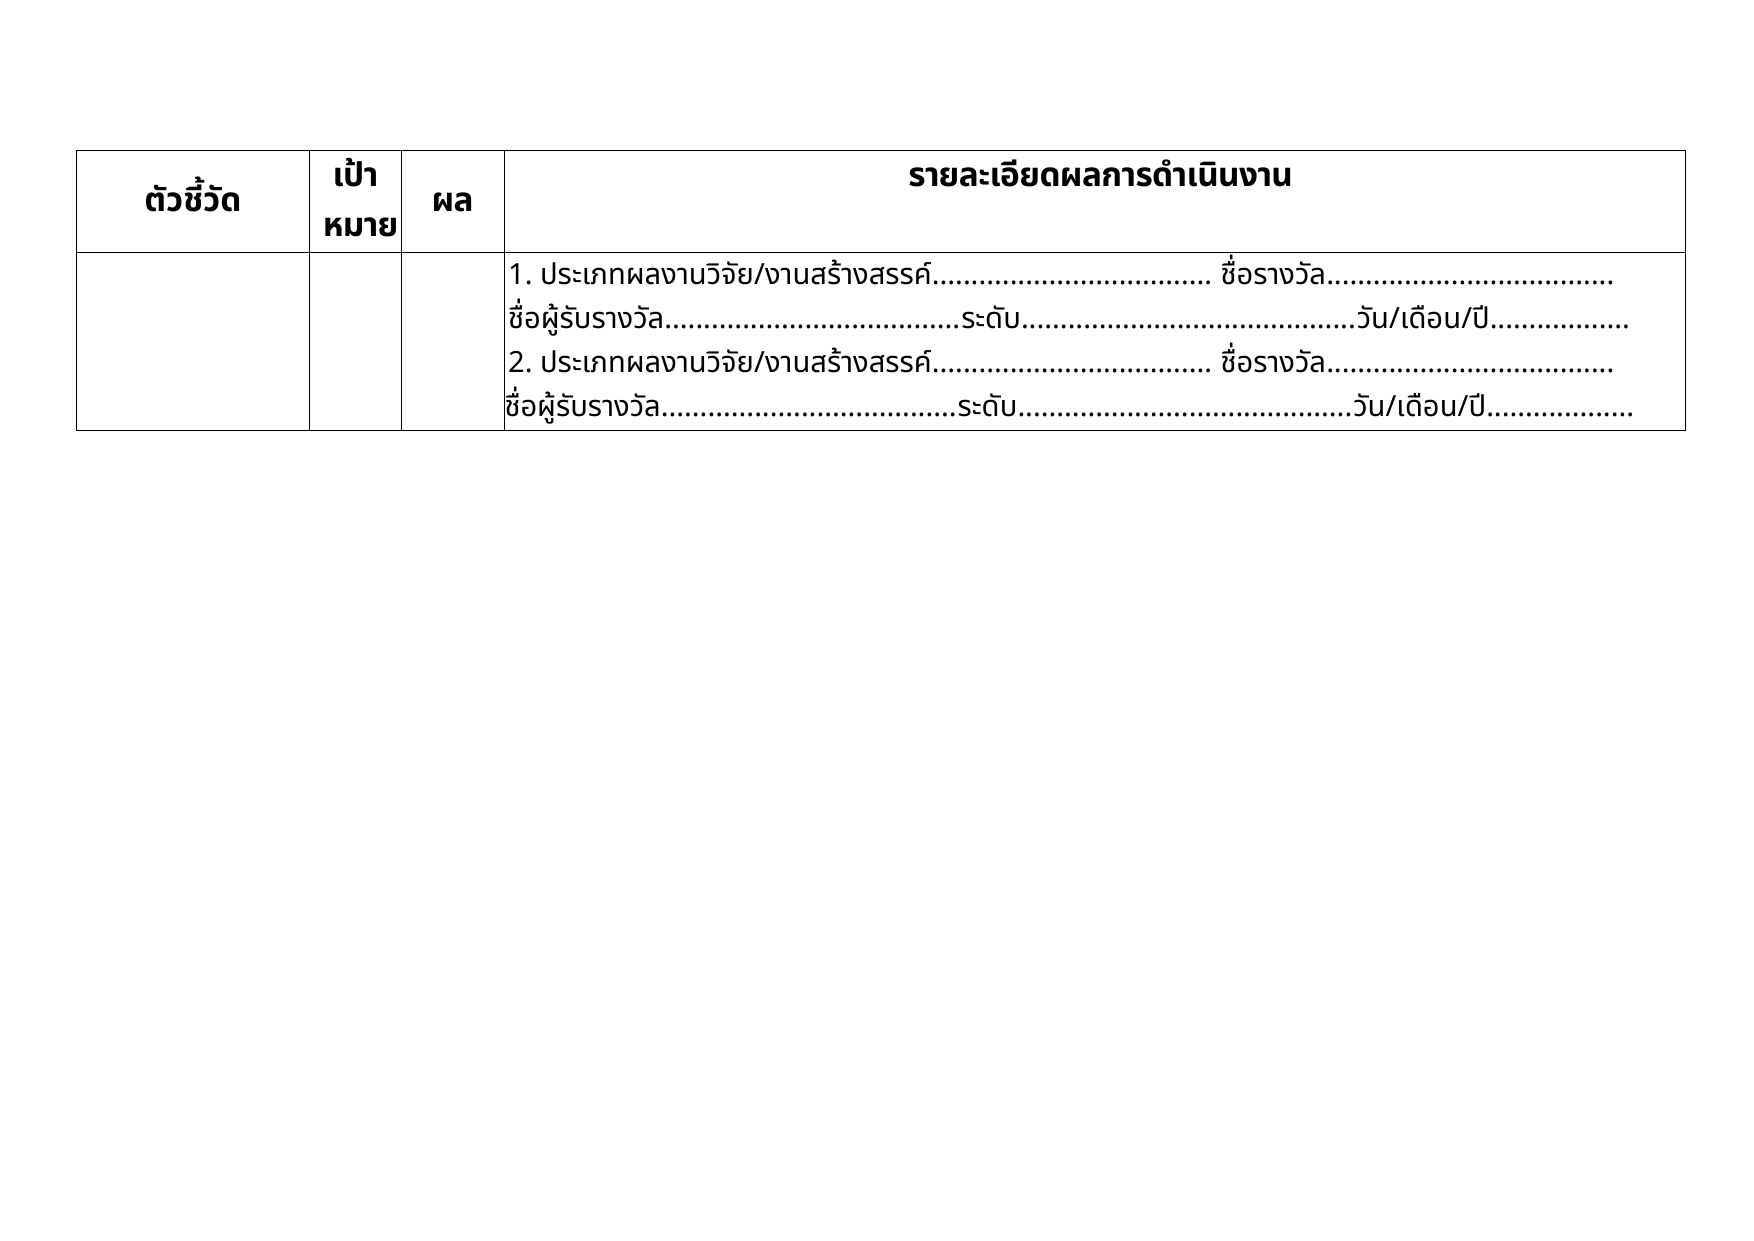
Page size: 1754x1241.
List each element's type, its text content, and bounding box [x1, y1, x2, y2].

table_header เป้าหมาย [310, 151, 401, 252]
table_header ตัวชี้วัด [77, 151, 309, 252]
table_header รายละเอียดผลการดำเนินงาน [505, 151, 1685, 252]
table_header ผล [402, 151, 504, 252]
